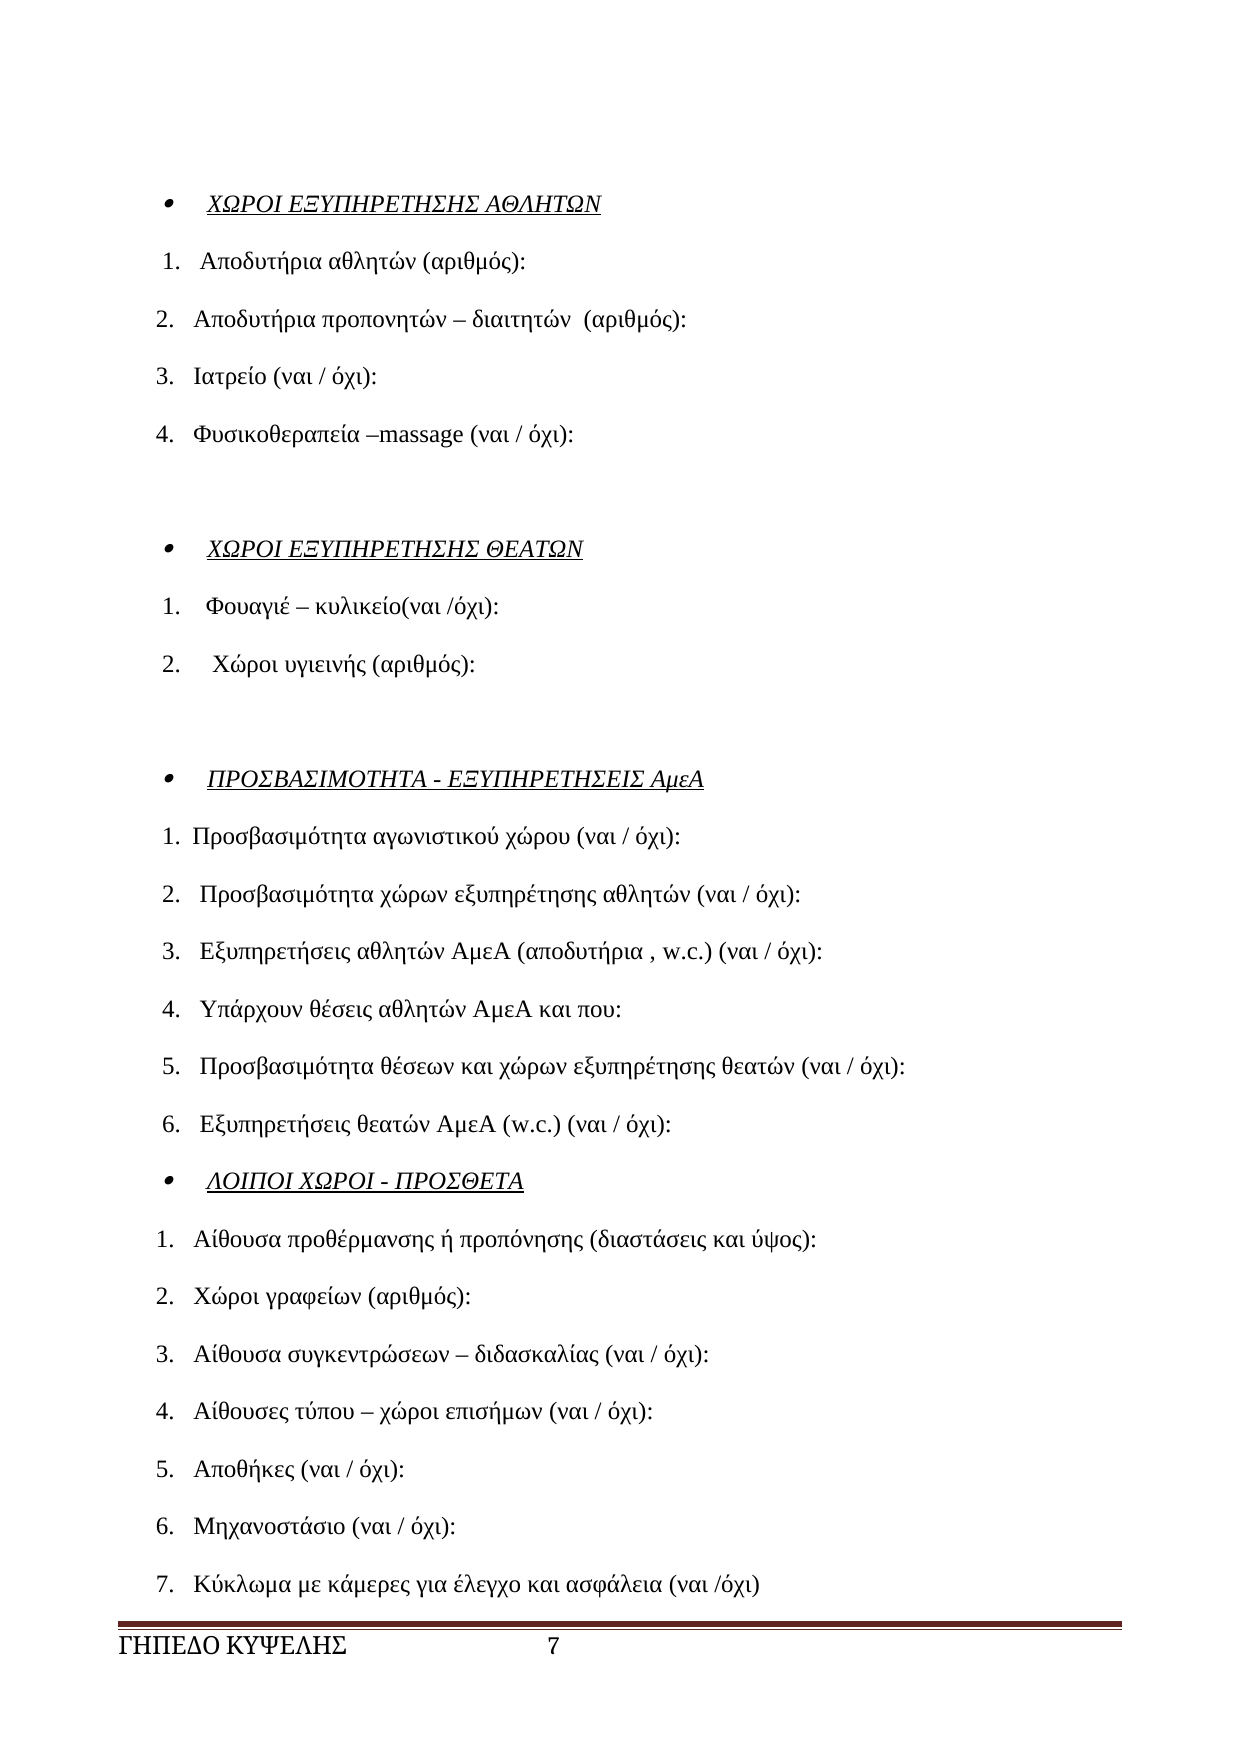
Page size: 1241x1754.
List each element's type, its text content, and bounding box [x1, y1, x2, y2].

list Αίθουσα συγκεντρώσεων – διδασκαλίας (ναι / όχι): [156, 1339, 1122, 1367]
list Χώροι υγιεινής (αριθμός): [162, 649, 1122, 677]
list Ιατρείο (ναι / όχι): [156, 361, 1122, 390]
list Προσβασιμότητα θέσεων και χώρων εξυπηρέτησης θεατών (ναι / όχι): [162, 1051, 1122, 1080]
list ΧΩΡΟΙ ΕΞΥΠΗΡΕΤΗΣΗΣ ΑΘΛΗΤΩΝ [162, 189, 1122, 217]
list Εξυπηρετήσεις θεατών ΑμεΑ (w.c.) (ναι / όχι): [162, 1109, 1122, 1137]
list Αίθουσες τύπου – χώροι επισήμων (ναι / όχι): [156, 1396, 1122, 1425]
list Αποδυτήρια προπονητών – διαιτητών (αριθμός): [156, 304, 1122, 332]
list Αποθήκες (ναι / όχι): [156, 1454, 1122, 1482]
list Κύκλωμα με κάμερες για έλεγχο και ασφάλεια (ναι /όχι) [156, 1569, 1122, 1597]
list ΠΡΟΣΒΑΣΙΜΟΤΗΤΑ - ΕΞΥΠΗΡΕΤΗΣΕΙΣ ΑμεΑ [162, 764, 1122, 792]
list Μηχανοστάσιο (ναι / όχι): [156, 1511, 1122, 1540]
list ΧΩΡΟΙ ΕΞΥΠΗΡΕΤΗΣΗΣ ΘΕΑΤΩΝ [162, 534, 1122, 562]
list Υπάρχουν θέσεις αθλητών ΑμεΑ και που: [162, 994, 1122, 1022]
text 1. Φουαγιέ – κυλικείο(ναι /όχι): [156, 591, 1122, 620]
list Φυσικοθεραπεία –massage (ναι / όχι): [156, 419, 1122, 447]
list Χώροι γραφείων (αριθμός): [156, 1281, 1122, 1310]
list Εξυπηρετήσεις αθλητών ΑμεΑ (αποδυτήρια , w.c.) (ναι / όχι): [162, 936, 1122, 965]
list Προσβασιμότητα αγωνιστικού χώρου (ναι / όχι): [162, 821, 1122, 850]
list ΛΟΙΠΟΙ ΧΩΡΟΙ - ΠΡΟΣΘΕΤΑ [162, 1166, 1122, 1195]
text 1. Αποδυτήρια αθλητών (αριθμός): [118, 246, 1122, 275]
list Αίθουσα προθέρμανσης ή προπόνησης (διαστάσεις και ύψος): [156, 1224, 1122, 1252]
list Προσβασιμότητα χώρων εξυπηρέτησης αθλητών (ναι / όχι): [162, 879, 1122, 907]
